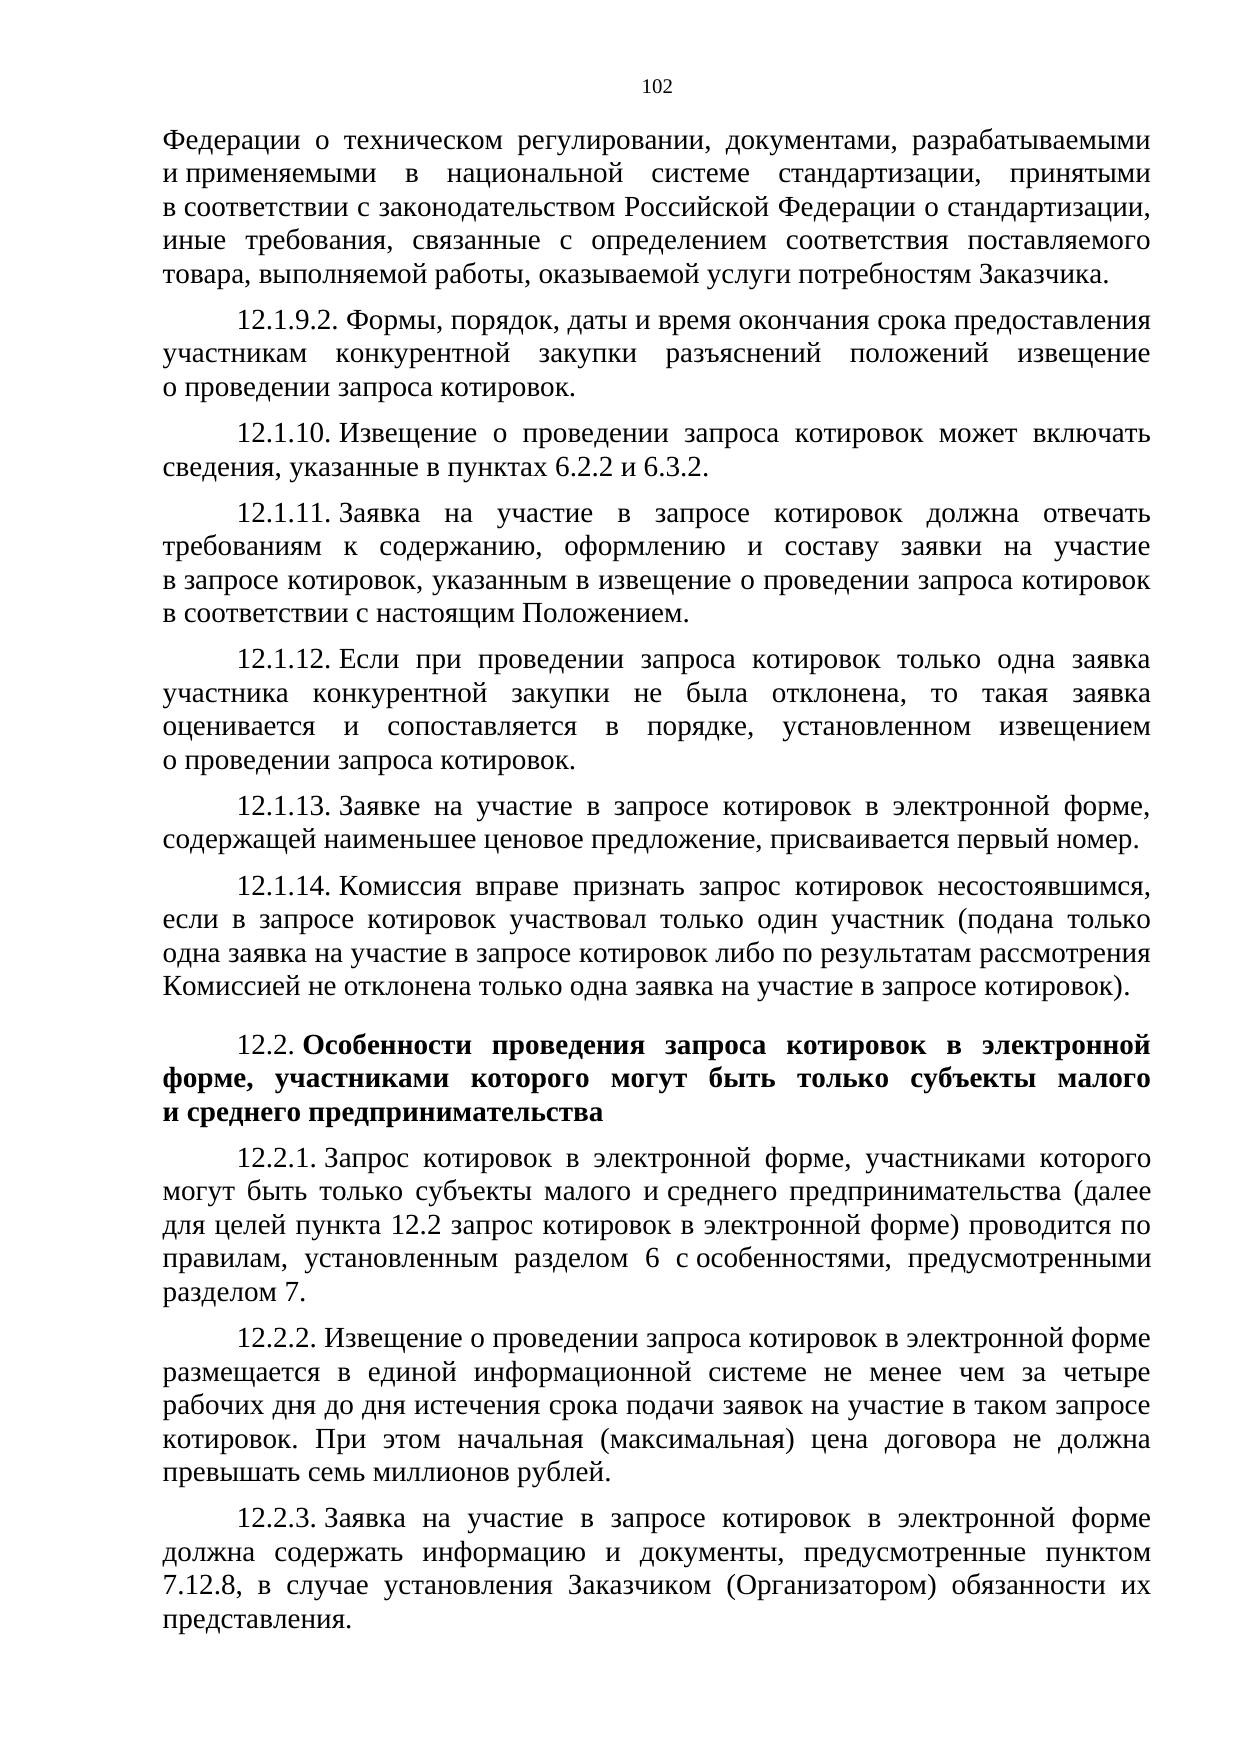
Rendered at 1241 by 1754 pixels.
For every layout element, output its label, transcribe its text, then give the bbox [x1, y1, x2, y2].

list Заявка на участие в запросе котировок должна отвечать требованиям к содержанию, оформлению и составу заявки на участие в запросе котировок, указанным в извещение о проведении запроса котировок в соответствии с настоящим Положением. [162, 495, 1152, 629]
list Если при проведении запроса котировок только одна заявка участника конкурентной закупки не была отклонена, то такая заявка оценивается и сопоставляется в порядке, установленном извещением о проведении запроса котировок. [162, 641, 1152, 776]
list Извещение о проведении запроса котировок может включать сведения, указанные в пунктах 6.2.2 и 6.3.2. [162, 415, 1152, 482]
list Формы, порядок, даты и время окончания срока предоставления участникам конкурентной закупки разъяснений положений извещение о проведении запроса котировок. [162, 302, 1152, 403]
list Заявке на участие в запросе котировок в электронной форме, содержащей наименьшее ценовое предложение, присваивается первый номер. [162, 788, 1152, 855]
list Заявка на участие в запросе котировок в электронной форме должна содержать информацию и документы, предусмотренные пунктом 7.12.8, в случае установления Заказчиком (Организатором) обязанности их представления. [162, 1500, 1152, 1634]
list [162, 122, 1152, 289]
list Запрос котировок в электронной форме, участниками которого могут быть только субъекты малого и среднего предпринимательства (далее для целей пункта 12.2 запрос котировок в электронной форме) проводится по правилам, установленным разделом 6 с особенностями, предусмотренными разделом 7. [162, 1140, 1152, 1308]
list Комиссия вправе признать запрос котировок несостоявшимся, если в запросе котировок участвовал только один участник (подана только одна заявка на участие в запросе котировок либо по результатам рассмотрения Комиссией не отклонена только одна заявка на участие в запросе котировок). [162, 868, 1152, 1002]
subtitle Особенности проведения запроса котировок в электронной форме, участниками которого могут быть только субъекты малого и среднего предпринимательства [162, 1027, 1152, 1127]
list Извещение о проведении запроса котировок в электронной форме размещается в единой информационной системе не менее чем за четыре рабочих дня до дня истечения срока подачи заявок на участие в таком запросе котировок. При этом начальная (максимальная) цена договора не должна превышать семь миллионов рублей. [162, 1320, 1152, 1488]
